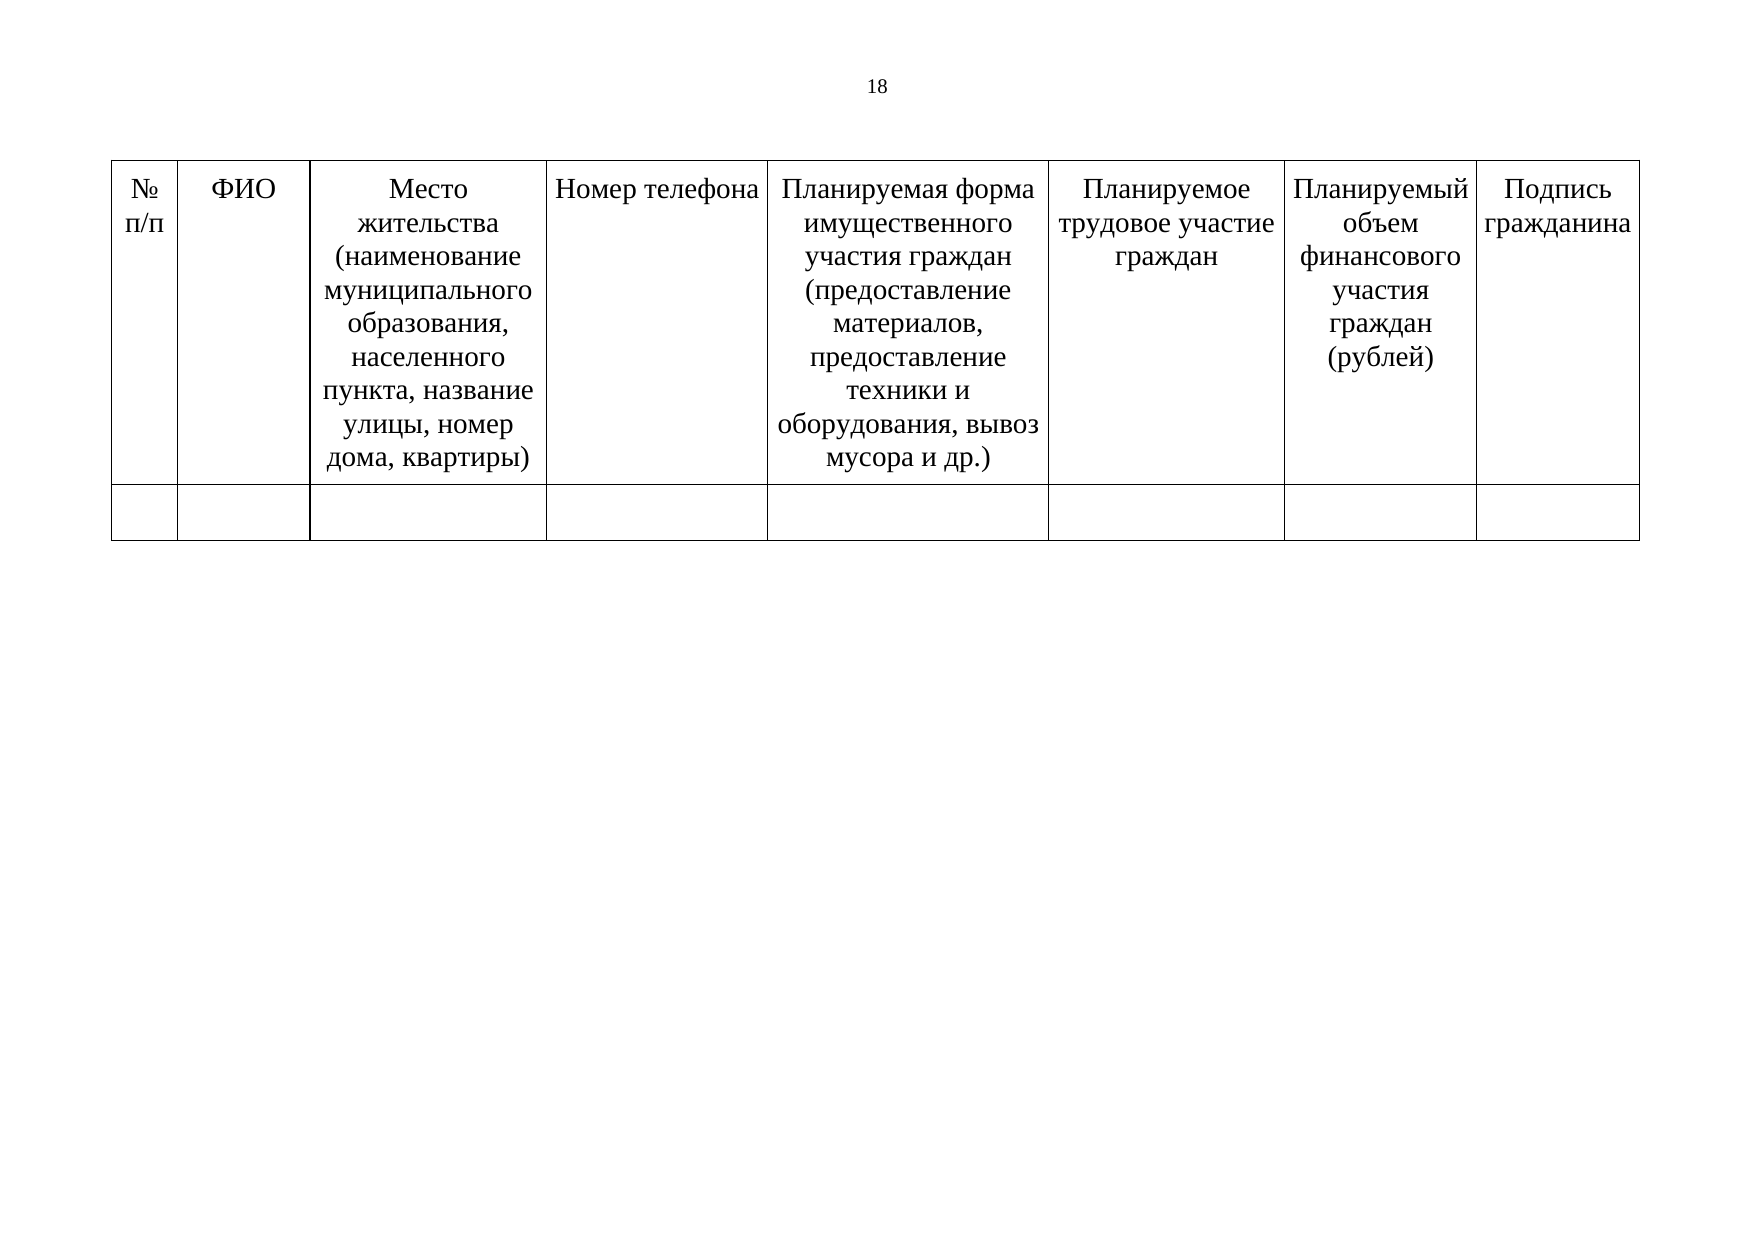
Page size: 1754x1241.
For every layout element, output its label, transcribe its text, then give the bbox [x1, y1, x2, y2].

table_header Место жительства (наименование муниципального образования, населенного пункта, название улицы, номер дома, квартиры) [311, 161, 546, 484]
table_header Планируемое трудовое участие граждан [1049, 161, 1284, 484]
table_cell [1049, 485, 1284, 539]
table_cell [1477, 485, 1639, 539]
table_header Планируемый объем финансового участия граждан (рублей) [1285, 161, 1476, 484]
table_cell [768, 485, 1048, 539]
table_cell [311, 485, 546, 539]
table_header Планируемая форма имущественного участия граждан (предоставление материалов, предоставление техники и оборудования, вывоз мусора и др.) [768, 161, 1048, 484]
table_cell [178, 485, 309, 539]
table_header Номер телефона [547, 161, 767, 484]
table_header ФИО [178, 161, 309, 484]
table_cell [1285, 485, 1476, 539]
table_header № п/п [112, 161, 177, 484]
table_header Подпись гражданина [1477, 161, 1639, 484]
table_cell [112, 485, 177, 539]
table_cell [547, 485, 767, 539]
